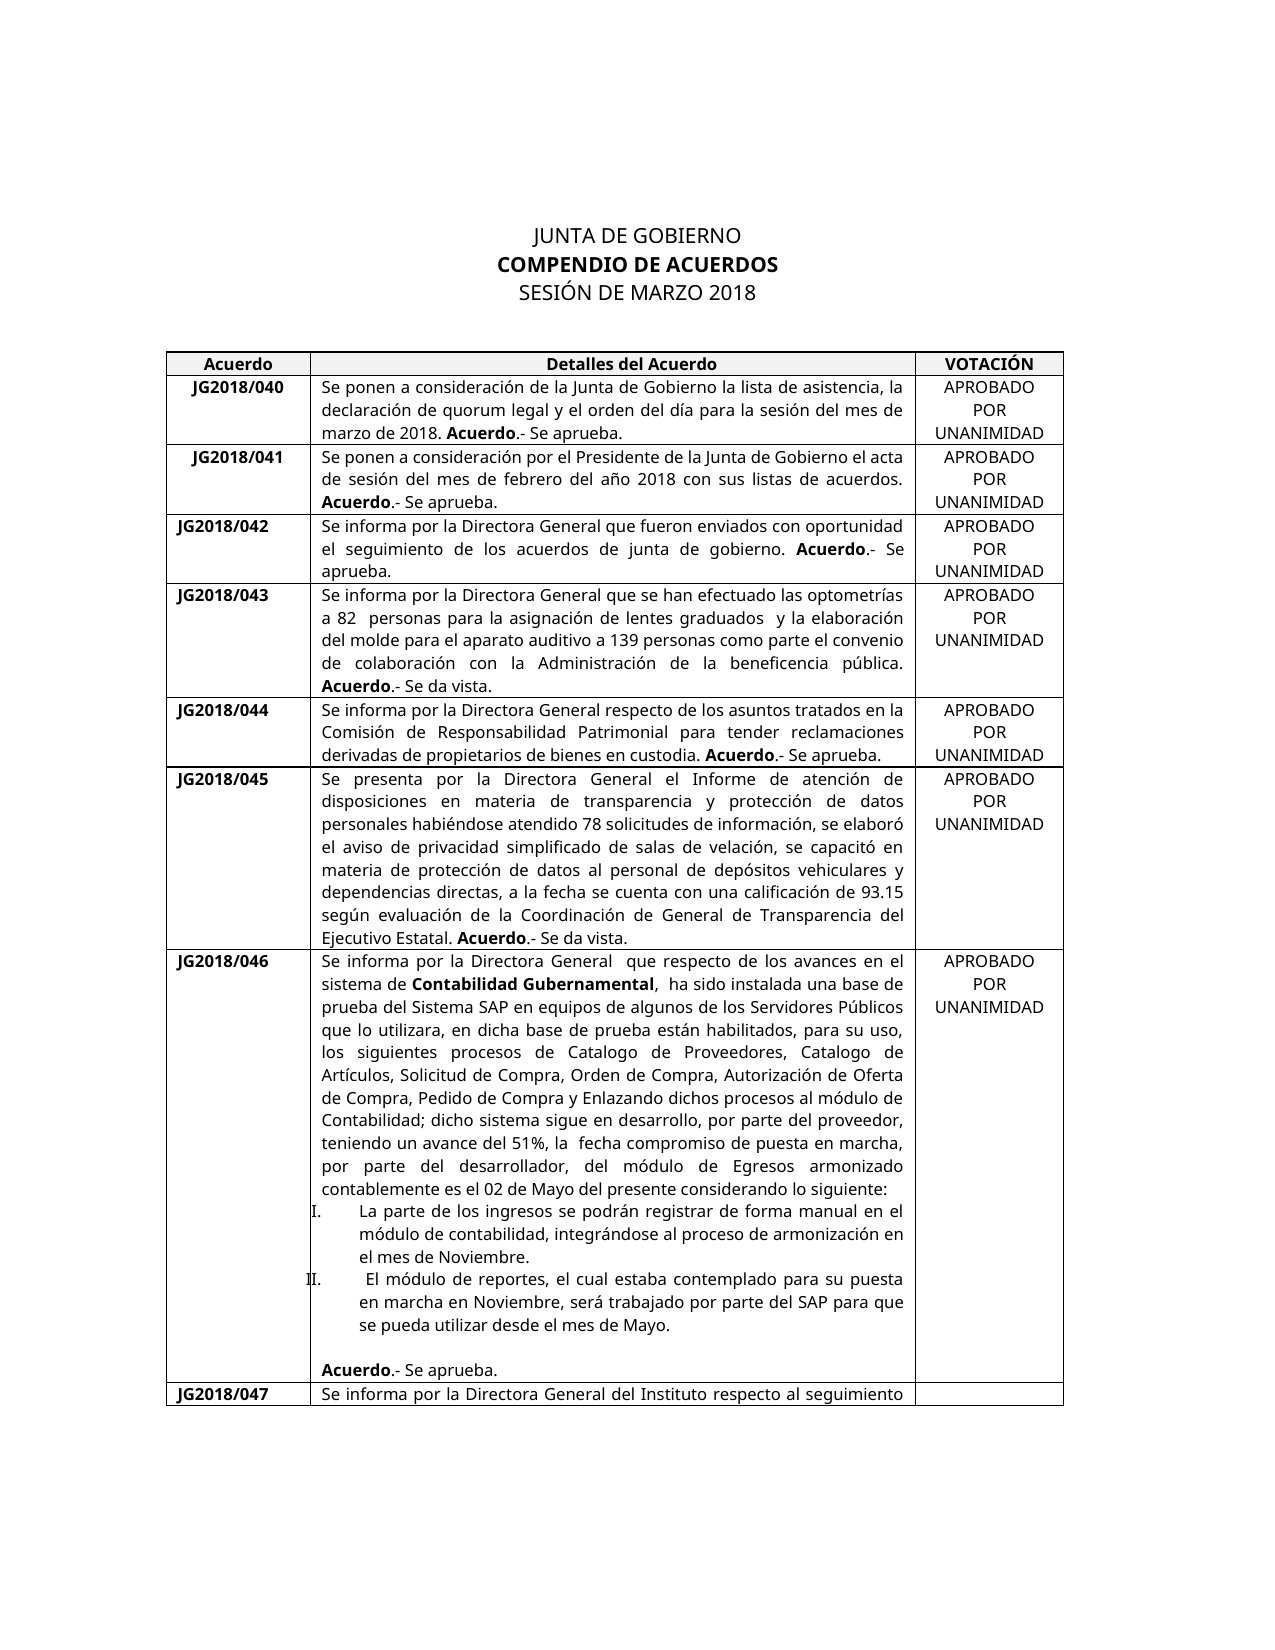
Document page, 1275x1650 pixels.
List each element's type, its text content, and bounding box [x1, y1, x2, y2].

table_cell Se informa por la Directora General que se han efectuado las optometrías a 82 personas para la asignación de lentes graduados y la elaboración del molde para el aparato auditivo a 139 personas como parte el convenio de colaboración con la Administración de la beneficencia pública. Acuerdo.- Se da vista. [311, 584, 915, 697]
text COMPENDIO DE ACUERDOS [177, 250, 1098, 278]
table_cell [916, 1383, 1063, 1405]
text SESIÓN DE MARZO 2018 [177, 278, 1098, 307]
table_cell JG2018/040 [167, 376, 310, 444]
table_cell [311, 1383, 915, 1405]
table_cell APROBADO POR UNANIMIDAD [916, 376, 1063, 444]
table_cell JG2018/041 [167, 445, 310, 513]
table_cell Se ponen a consideración por el Presidente de la Junta de Gobierno el acta de sesión del mes de febrero del año 2018 con sus listas de acuerdos. Acuerdo.- Se aprueba. [311, 445, 915, 513]
table_header VOTACIÓN [916, 353, 1063, 375]
table_cell Se ponen a consideración de la Junta de Gobierno la lista de asistencia, la declaración de quorum legal y el orden del día para la sesión del mes de marzo de 2018. Acuerdo.- Se aprueba. [311, 376, 915, 444]
table_cell Se presenta por la Directora General el Informe de atención de disposiciones en materia de transparencia y protección de datos personales habiéndose atendido 78 solicitudes de información, se elaboró el aviso de privacidad simplificado de salas de velación, se capacitó en materia de protección de datos al personal de depósitos vehiculares y dependencias directas, a la fecha se cuenta con una calificación de 93.15 según evaluación de la Coordinación de General de Transparencia del Ejecutivo Estatal. Acuerdo.- Se da vista. [311, 768, 915, 949]
table_cell JG2018/044 [167, 698, 310, 766]
table_cell APROBADO POR UNANIMIDAD [916, 515, 1063, 583]
table_cell Se informa por la Directora General que fueron enviados con oportunidad el seguimiento de los acuerdos de junta de gobierno. Acuerdo.- Se aprueba. [311, 515, 915, 583]
table_cell JG2018/046 [167, 950, 310, 1382]
table_cell APROBADO POR UNANIMIDAD [916, 445, 1063, 513]
text JUNTA DE GOBIERNO [177, 221, 1098, 250]
table_cell JG2018/047 [167, 1383, 310, 1405]
table_cell Se informa por la Directora General que respecto de los avances en el sistema de Contabilidad Gubernamental, ha sido instalada una base de prueba del Sistema SAP en equipos de algunos de los Servidores Públicos que lo utilizara, en dicha base de prueba están habilitados, para su uso, los siguientes procesos de Catalogo de Proveedores, Catalogo de Artículos, Solicitud de Compra, Orden de Compra, Autorización de Oferta de Compra, Pedido de Compra y Enlazando dichos procesos al módulo de Contabilidad; dicho sistema sigue en desarrollo, por parte del proveedor, teniendo un avance del 51%, la fecha compromiso de puesta en marcha, por parte del desarrollador, del módulo de Egresos armonizado contablemente es el 02 de Mayo del presente considerando lo siguiente: La parte de los ingresos se podrán registrar de forma manual en el módulo de contabilidad, integrándose al proceso de armonización en el mes de Noviembre. El módulo de reportes, el cual estaba contemplado para su puesta en marcha en Noviembre, será trabajado por parte del SAP para que se pueda utilizar desde el mes de Mayo. Acuerdo.- Se aprueba. [311, 950, 915, 1382]
table_cell JG2018/042 [167, 515, 310, 583]
table_cell APROBADO POR UNANIMIDAD [916, 950, 1063, 1382]
table_header Acuerdo [167, 353, 310, 375]
table_cell APROBADO POR UNANIMIDAD [916, 584, 1063, 697]
table_cell Se informa por la Directora General respecto de los asuntos tratados en la Comisión de Responsabilidad Patrimonial para tender reclamaciones derivadas de propietarios de bienes en custodia. Acuerdo.- Se aprueba. [311, 698, 915, 766]
table_cell APROBADO POR UNANIMIDAD [916, 698, 1063, 766]
table_cell APROBADO POR UNANIMIDAD [916, 768, 1063, 949]
table_cell JG2018/045 [167, 768, 310, 949]
table_header Detalles del Acuerdo [311, 353, 915, 375]
table_cell JG2018/043 [167, 584, 310, 697]
